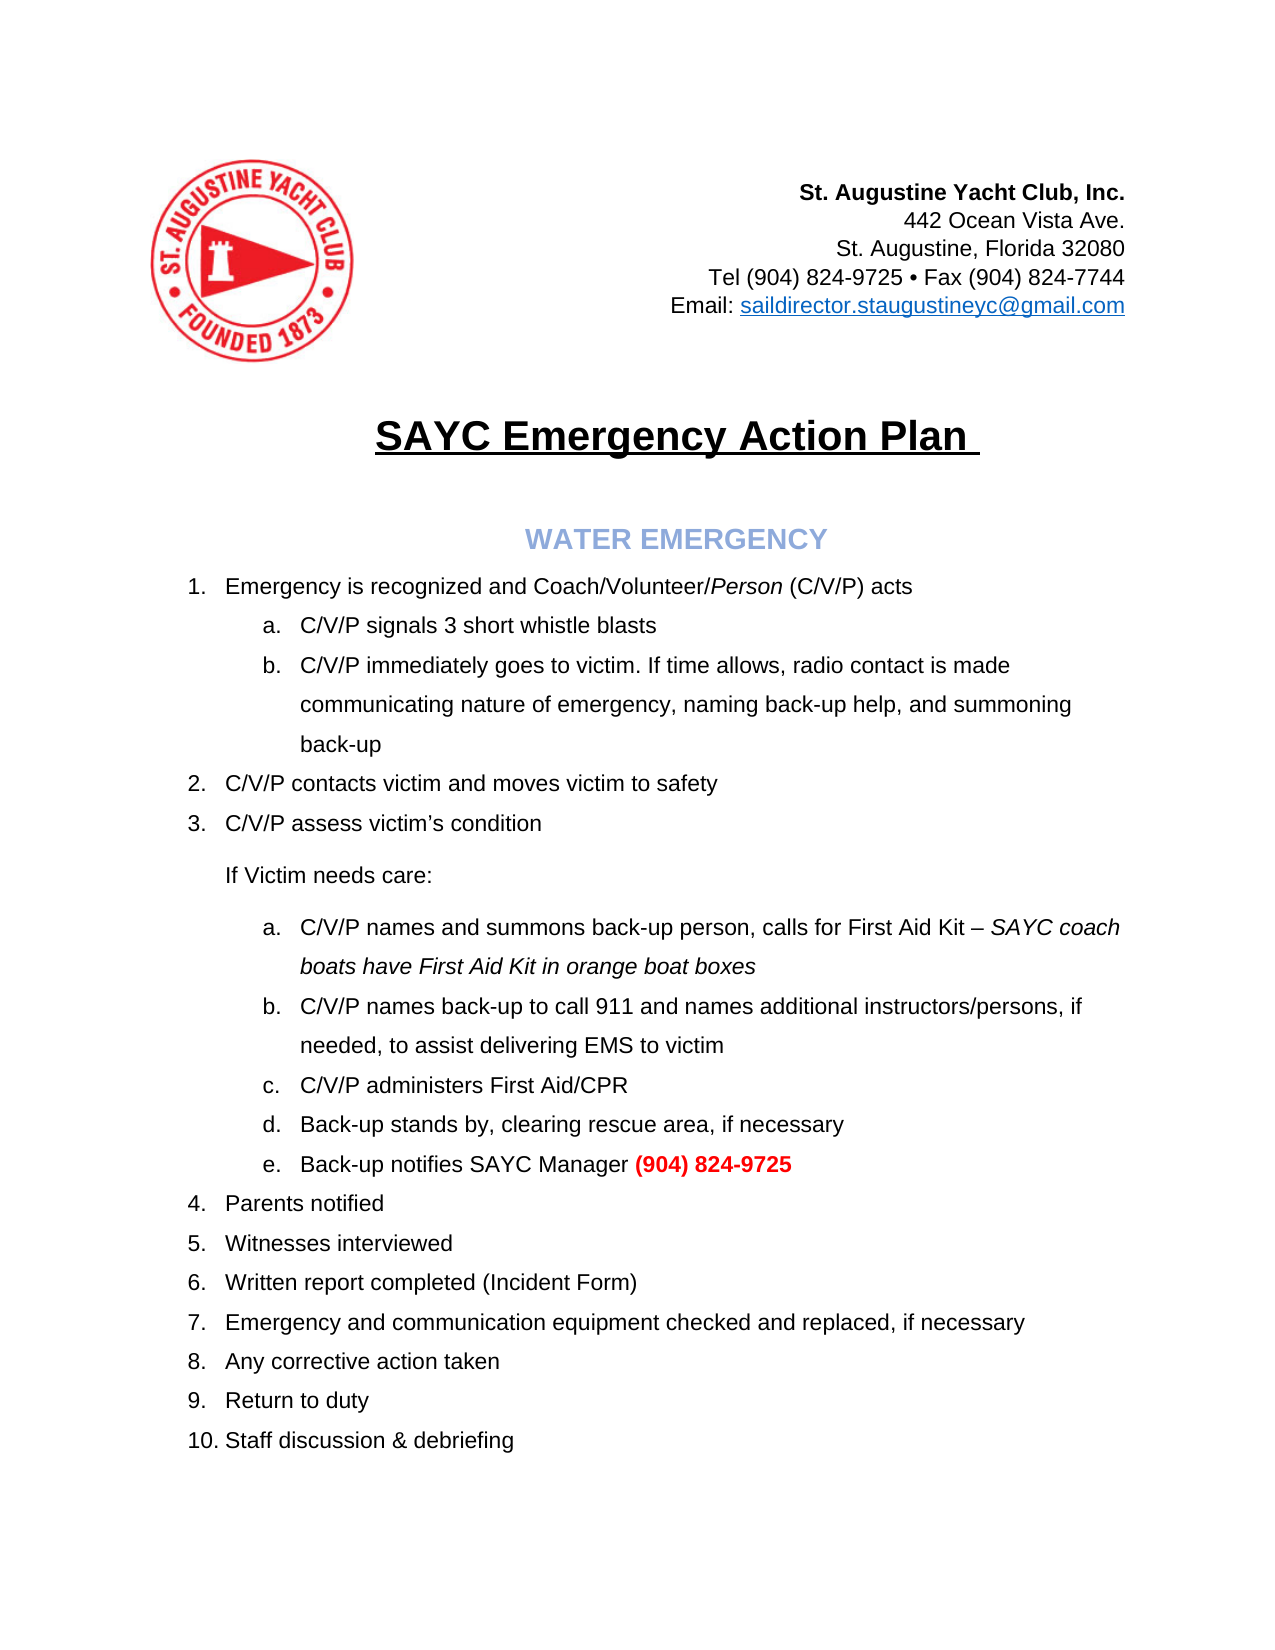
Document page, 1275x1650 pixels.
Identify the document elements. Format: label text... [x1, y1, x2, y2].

list C/V/P signals 3 short whistle blasts [262, 612, 1125, 639]
list Parents notified [187, 1190, 1125, 1216]
list Emergency and communication equipment checked and replaced, if necessary [187, 1308, 1125, 1335]
picture [150, 205, 355, 264]
list Any corrective action taken [187, 1348, 1125, 1374]
list C/V/P assess victim’s condition [187, 810, 1125, 836]
list C/V/P administers First Aid/CPR [262, 1072, 1125, 1098]
picture [150, 159, 355, 178]
list C/V/P names back-up to call 911 and names additional instructors/persons, if needed, to assist delivering EMS to victim [262, 993, 1125, 1058]
list Staff discussion & debriefing [187, 1427, 1125, 1453]
list Back-up stands by, clearing rescue area, if necessary [262, 1111, 1125, 1137]
list C/V/P immediately goes to victim. If time allows, radio contact is made communicating nature of emergency, naming back-up help, and summoning back-up [262, 652, 1125, 757]
text 442 Ocean Vista Ave. [300, 207, 1125, 233]
list Return to duty [187, 1387, 1125, 1414]
text St. Augustine Yacht Club, Inc. [150, 178, 1125, 205]
list Witnesses interviewed [187, 1229, 1125, 1256]
text If Victim needs care: [225, 862, 1125, 888]
text Email: saildirector.staugustineyc@gmail.com [150, 292, 1125, 318]
text Tel (904) 824-9725 • Fax (904) 824-7744 [150, 264, 1125, 290]
list Back-up notifies SAYC Manager (904) 824-9725 [262, 1151, 1125, 1177]
text St. Augustine, Florida 32080 [300, 235, 1125, 262]
list Emergency is recognized and Coach/Volunteer/Person (C/V/P) acts [187, 573, 1125, 599]
list C/V/P contacts victim and moves victim to safety [187, 770, 1125, 797]
list Written report completed (Incident Form) [187, 1269, 1125, 1295]
picture [150, 318, 355, 364]
text WATER EMERGENCY [450, 522, 1125, 555]
text SAYC Emergency Action Plan [300, 411, 1125, 459]
list C/V/P names and summons back-up person, calls for First Aid Kit – SAYC coach boats have First Aid Kit in orange boat boxes [262, 914, 1125, 979]
